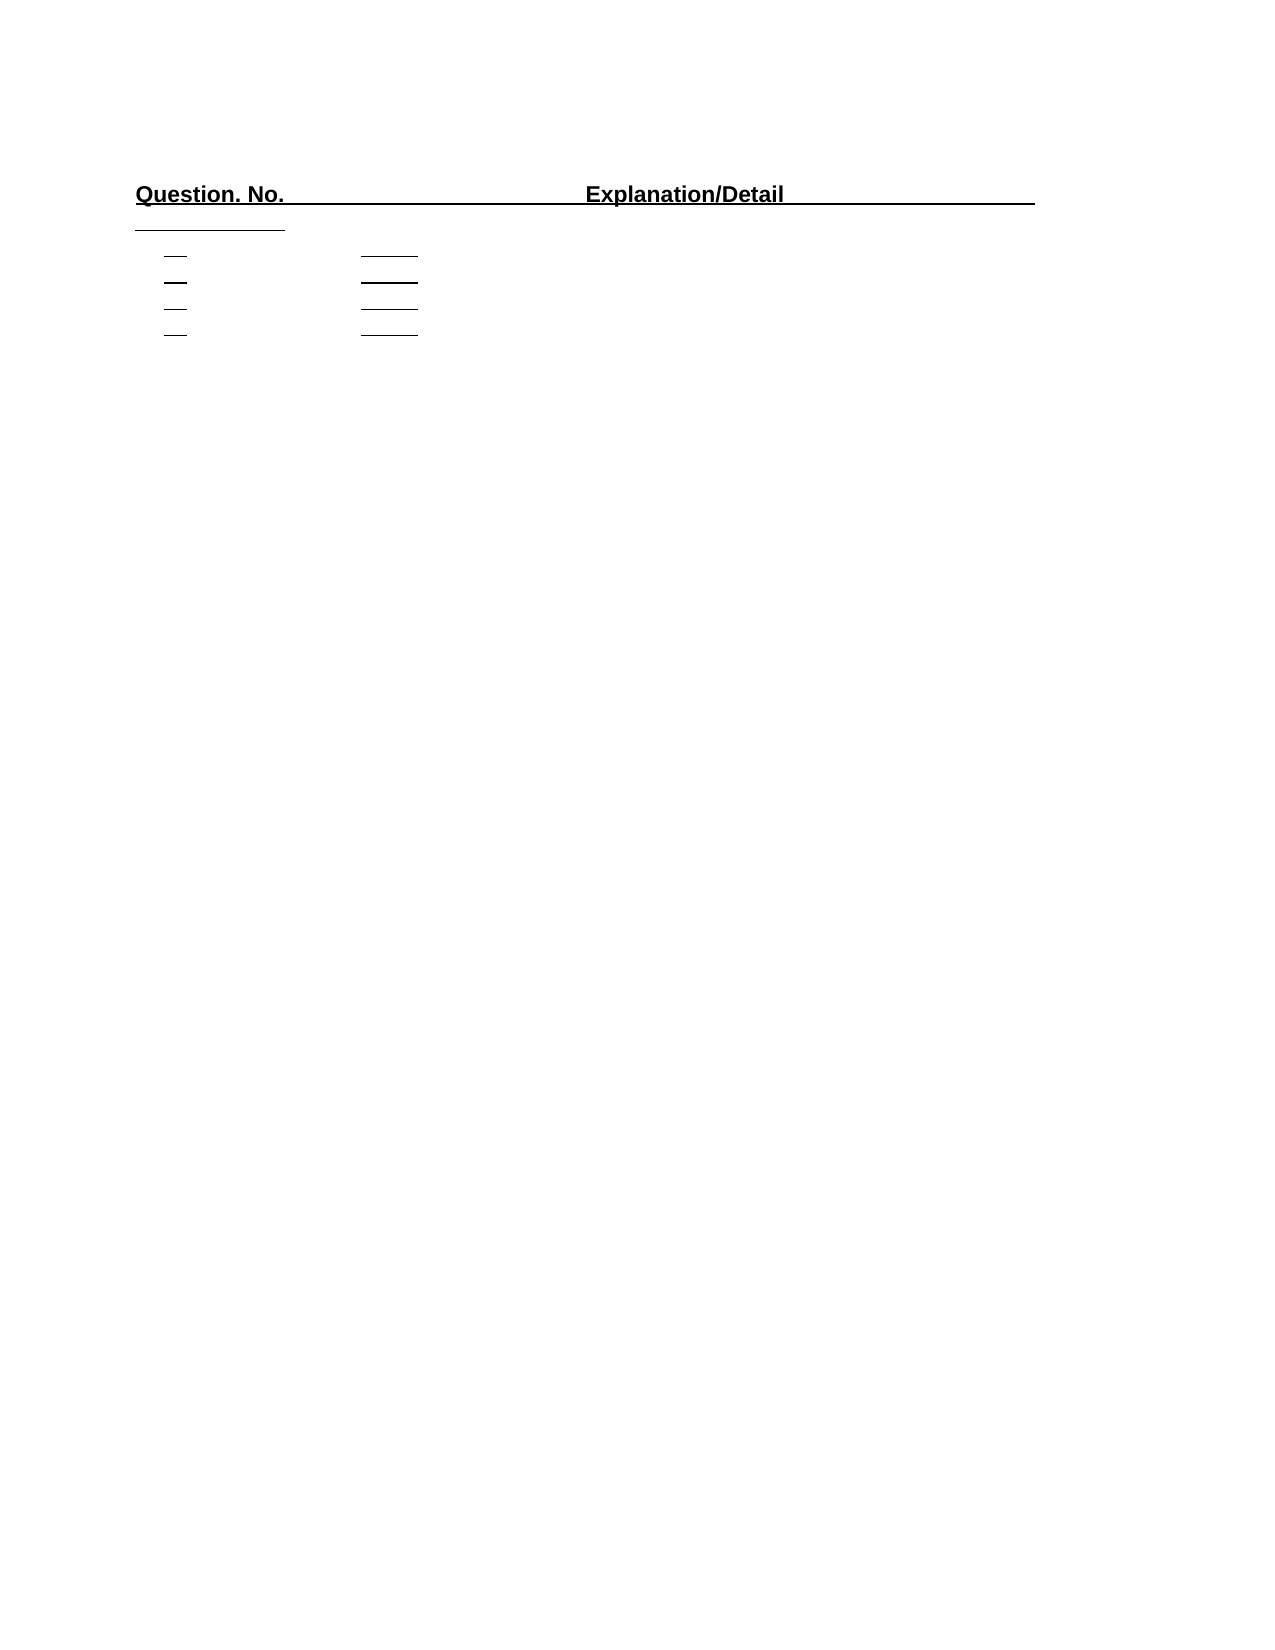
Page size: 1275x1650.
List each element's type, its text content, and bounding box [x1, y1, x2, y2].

text Question. No. Explanation/Detail [135, 181, 1096, 233]
